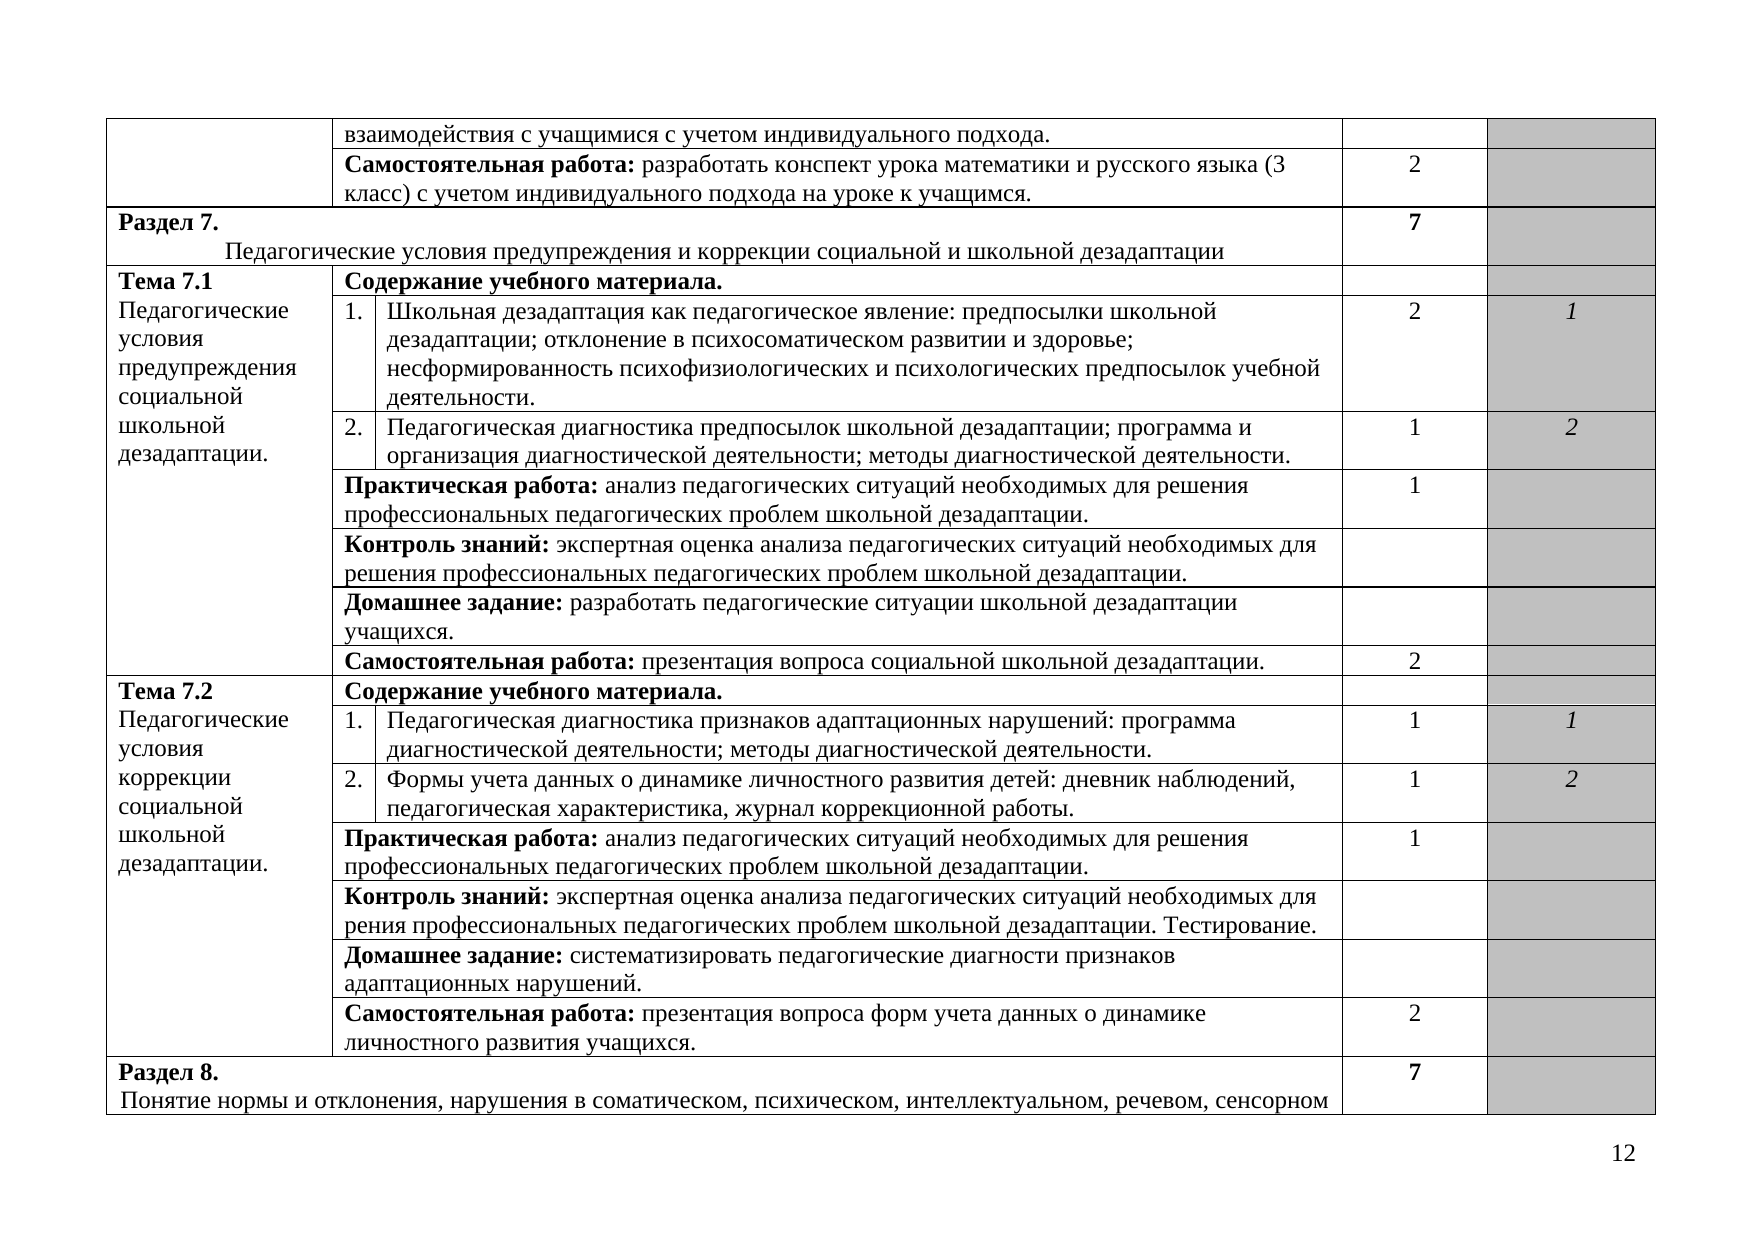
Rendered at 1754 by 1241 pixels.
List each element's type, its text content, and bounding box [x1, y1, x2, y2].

table_cell Раздел 7. Педагогические условия предупреждения и коррекции социальной и школьной дезадаптации [107, 208, 1342, 265]
table_cell 2 [1343, 998, 1487, 1056]
table_cell [1343, 881, 1487, 939]
table_cell 1 [1488, 296, 1655, 411]
table_cell 1 [1343, 412, 1487, 469]
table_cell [107, 1057, 1342, 1114]
table_cell 1. [333, 296, 375, 411]
table_cell [1343, 676, 1487, 704]
table_cell 2. [333, 764, 375, 822]
table_cell Тема 7.2 Педагогические условия коррекции социальной школьной дезадаптации. [107, 676, 332, 1056]
table_cell [1488, 266, 1655, 295]
table_cell 1 [1343, 706, 1487, 763]
table_cell 1. [333, 706, 375, 763]
table_cell [1343, 119, 1487, 148]
table_cell Самостоятельная работа: презентация вопроса форм учета данных о динамике личностного развития учащихся. [333, 998, 1342, 1056]
table_cell 2 [1343, 149, 1487, 206]
table_cell Педагогическая диагностика признаков адаптационных нарушений: программа диагностической деятельности; методы диагностической деятельности. [376, 706, 1342, 763]
table_cell [1488, 881, 1655, 939]
table_cell Практическая работа: анализ педагогических ситуаций необходимых для решения профессиональных педагогических проблем школьной дезадаптации. [333, 823, 1342, 880]
table_cell Тема 7.1 Педагогические условия предупреждения социальной школьной дезадаптации. [107, 266, 332, 675]
table_cell [1488, 1057, 1655, 1114]
table_cell [1488, 119, 1655, 148]
table_cell Практическая работа: анализ педагогических ситуаций необходимых для решения профессиональных педагогических проблем школьной дезадаптации. [333, 470, 1342, 528]
table_cell Педагогическая диагностика предпосылок школьной дезадаптации; программа и организация диагностической деятельности; методы диагностической деятельности. [376, 412, 1342, 469]
table_cell Самостоятельная работа: презентация вопроса социальной школьной дезадаптации. [333, 646, 1342, 675]
table_cell [1343, 266, 1487, 295]
table_cell Школьная дезадаптация как педагогическое явление: предпосылки школьной дезадаптации; отклонение в психосоматическом развитии и здоровье; несформированность психофизиологических и психологических предпосылок учебной деятельности. [376, 296, 1342, 411]
table_cell Формы учета данных о динамике личностного развития детей: дневник наблюдений, педагогическая характеристика, журнал коррекционной работы. [376, 764, 1342, 822]
table_cell Домашнее задание: разработать педагогические ситуации школьной дезадаптации учащихся. [333, 588, 1342, 645]
table_cell 1 [1488, 706, 1655, 763]
table_cell [1488, 940, 1655, 997]
table_cell [1488, 529, 1655, 586]
table_cell 2. [333, 412, 375, 469]
table_cell 7 [1343, 1057, 1487, 1114]
table_cell 2 [1343, 646, 1487, 675]
table_cell 7 [1343, 208, 1487, 265]
table_cell 2 [1488, 764, 1655, 822]
table_cell [1488, 823, 1655, 880]
table_cell Контроль знаний: экспертная оценка анализа педагогических ситуаций необходимых для рения профессиональных педагогических проблем школьной дезадаптации. Тестирование. [333, 881, 1342, 939]
table_cell 2 [1488, 412, 1655, 469]
table_cell 1 [1343, 764, 1487, 822]
table_cell 1 [1343, 470, 1487, 528]
table_cell Домашнее задание: систематизировать педагогические диагности признаков адаптационных нарушений. [333, 940, 1342, 997]
table_cell [1343, 588, 1487, 645]
table_cell [1488, 676, 1655, 704]
table_cell [1488, 646, 1655, 675]
table_cell Самостоятельная работа: разработать конспект урока математики и русского языка (3 класс) с учетом индивидуального подхода на уроке к учащимся. [333, 149, 1342, 206]
table_cell 2 [1343, 296, 1487, 411]
table_cell [1488, 208, 1655, 265]
table_cell 1 [1343, 823, 1487, 880]
table_cell [1488, 998, 1655, 1056]
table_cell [333, 119, 1342, 148]
table_cell [1488, 149, 1655, 206]
table_cell [1343, 529, 1487, 586]
table_cell Контроль знаний: экспертная оценка анализа педагогических ситуаций необходимых для решения профессиональных педагогических проблем школьной дезадаптации. [333, 529, 1342, 586]
table_cell [1488, 470, 1655, 528]
table_cell [1488, 588, 1655, 645]
table_cell [1343, 940, 1487, 997]
table_cell Содержание учебного материала. [333, 676, 1342, 704]
table_cell Содержание учебного материала. [333, 266, 1342, 295]
